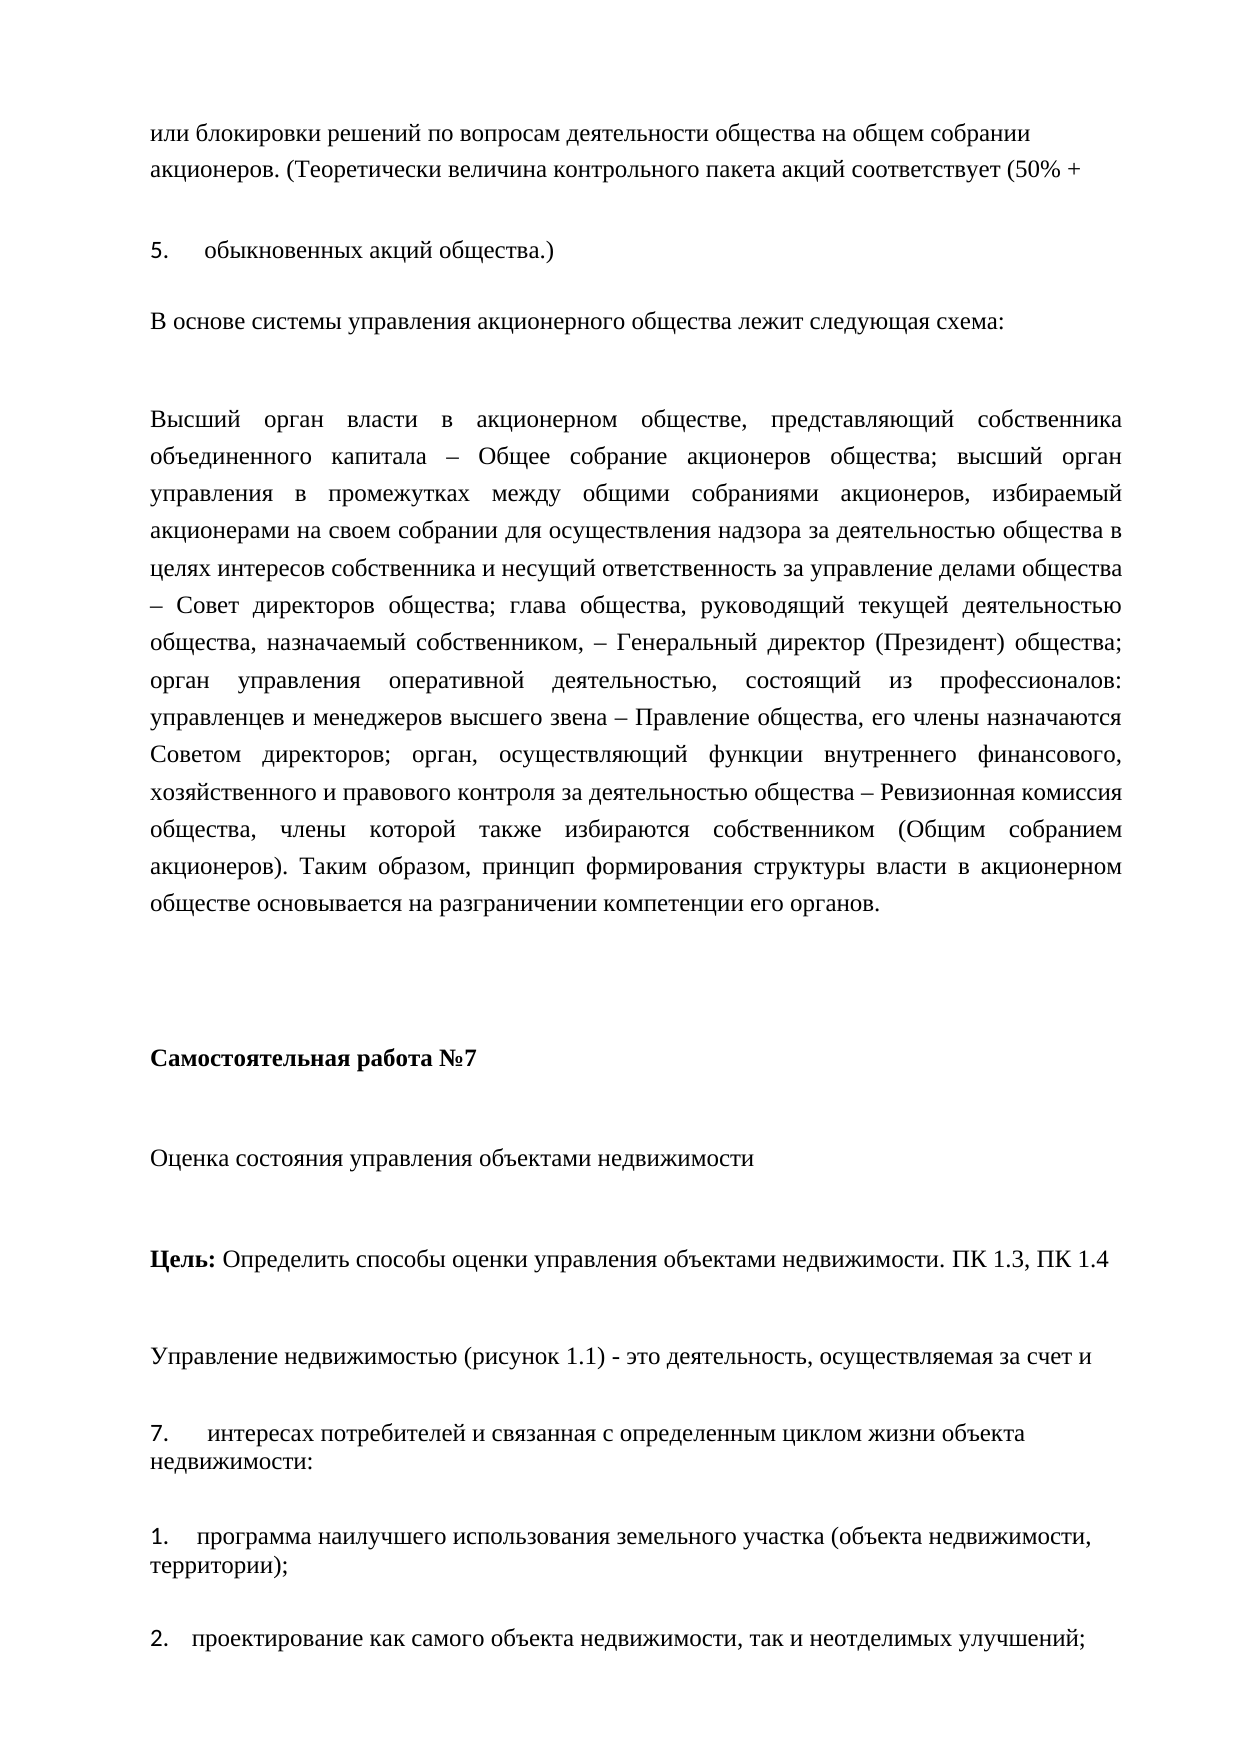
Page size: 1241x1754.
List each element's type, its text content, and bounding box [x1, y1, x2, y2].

list программа наилучшего использования земельного участка (объекта недвижимости, территории); [150, 1521, 1123, 1578]
text Управление недвижимостью (рисунок 1.1) - это деятельность, осуществляемая за счет и [150, 1341, 1123, 1370]
list обыкновенных акций общества.) [150, 234, 1123, 264]
text или блокировки решений по вопросам деятельности общества на общем собрании акционеров. (Теоретически величина контрольного пакета акций соответствует (50% + [150, 118, 1123, 183]
text Высший орган власти в акционерном обществе, представляющий собственника объединенного капитала – Общее собрание акционеров общества; высший орган управления в промежутках между общими собраниями акционеров, избираемый акционерами на своем собрании для осуществления надзора за деятельностью общества в целях интересов собственника и несущий ответственность за управление делами общества – Совет директоров общества; глава общества, руководящий текущей деятельностью общества, назначаемый собственником, – Генеральный директор (Президент) общества; орган управления оперативной деятельностью, состоящий из профессионалов: управленцев и менеджеров высшего звена – Правление общества, его члены назначаются Советом директоров; орган, осуществляющий функции внутреннего финансового, хозяйственного и правового контроля за деятельностью общества – Ревизионная комиссия общества, члены которой также избираются собственником (Общим собранием акционеров). Таким образом, принцип формирования структуры власти в акционерном обществе основывается на разграничении компетенции его органов. [150, 404, 1123, 917]
text Оценка состояния управления объектами недвижимости [150, 1143, 1123, 1172]
text Самостоятельная работа №7 [150, 1043, 1123, 1072]
list интересах потребителей и связанная с определенным циклом жизни объекта недвижимости: [150, 1418, 1121, 1475]
text В основе системы управления акционерного общества лежит следующая схема: [150, 306, 1123, 335]
list проектирование как самого объекта недвижимости, так и неотделимых улучшений; [150, 1623, 1123, 1653]
text Цель: Определить способы оценки управления объектами недвижимости. ПК 1.3, ПК 1.4 [150, 1244, 1123, 1273]
